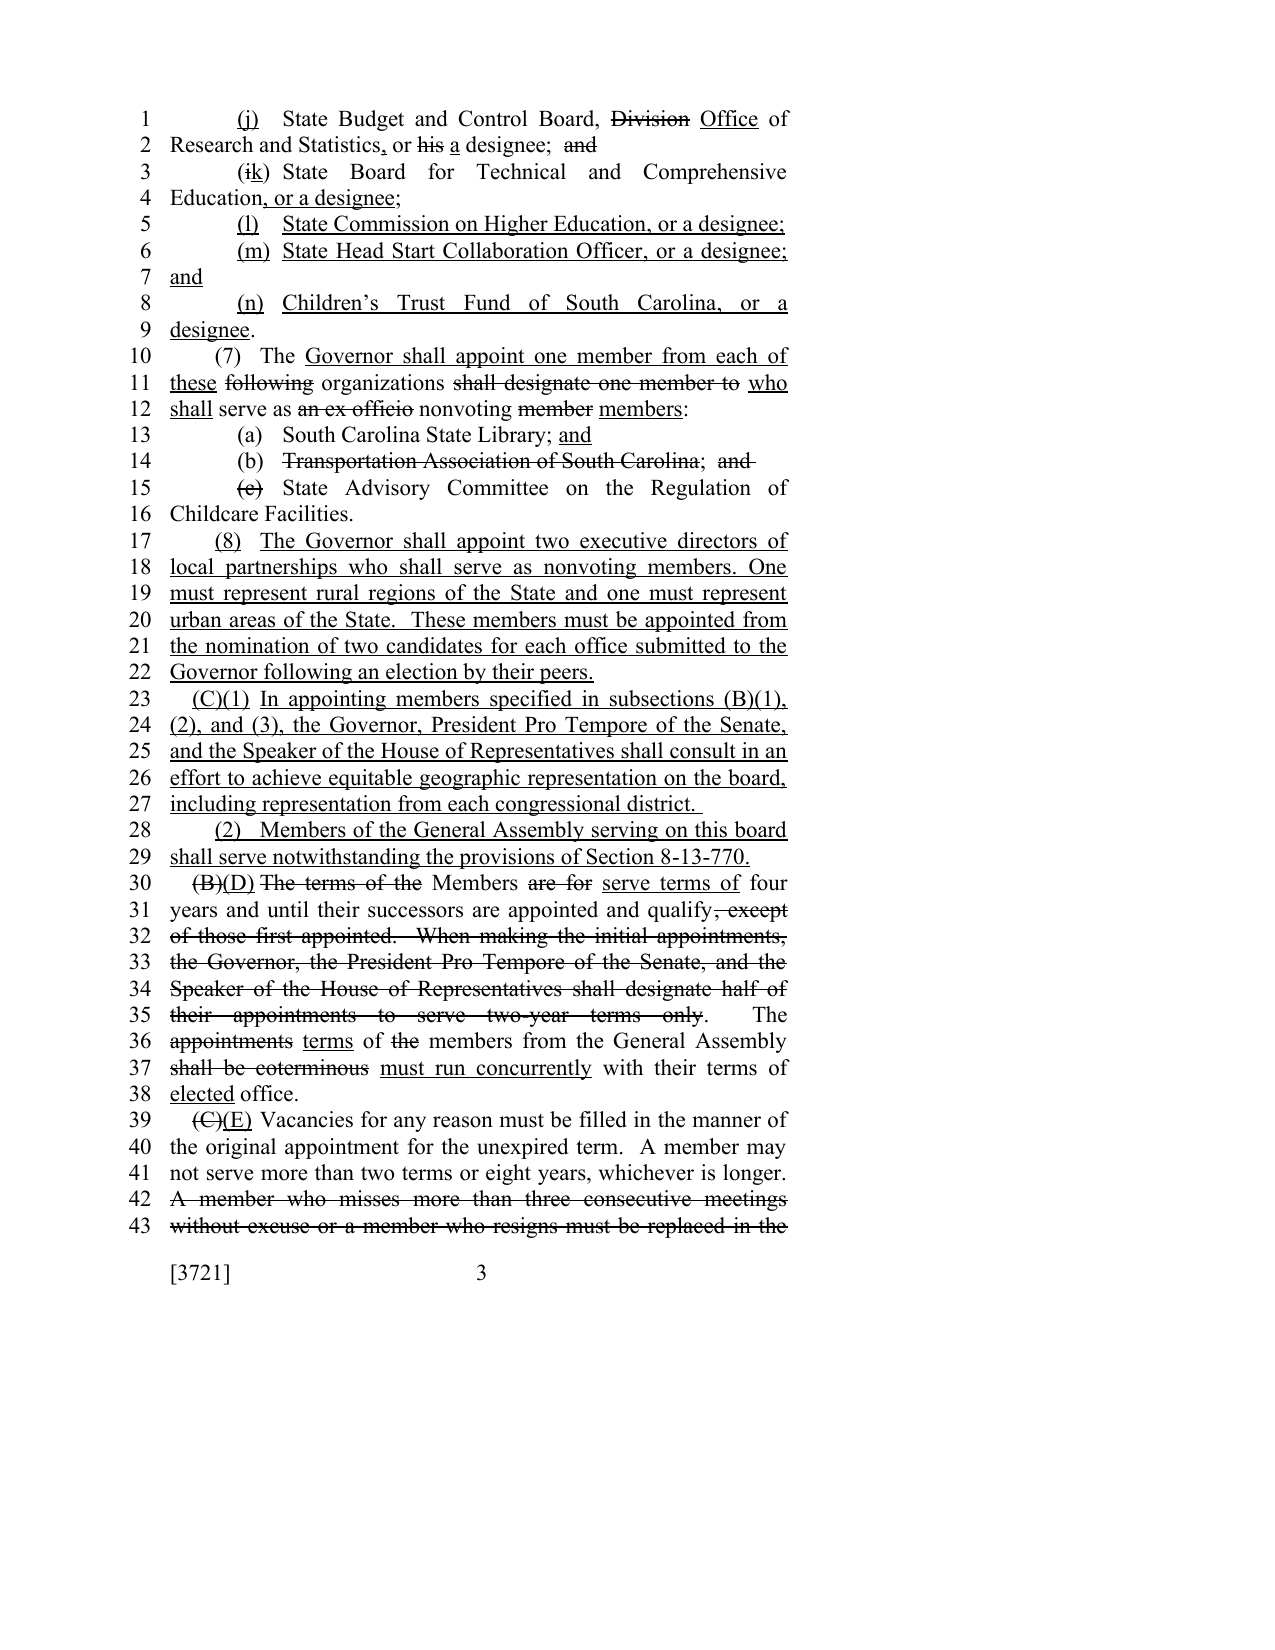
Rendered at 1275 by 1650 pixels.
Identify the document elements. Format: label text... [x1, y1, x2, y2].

text (7) The Governor shall appoint one member from each of these following organizations shall designate one member to who shall serve as an ex officio nonvoting member members: [169, 342, 787, 421]
text (8) The Governor shall appoint two executive directors of local partnerships who shall serve as nonvoting members. One must represent rural regions of the State and one must represent urban areas of the State. These members must be appointed from the nomination of two candidates for each office submitted to the Governor following an election by their peers. [169, 527, 787, 576]
text (c) State Advisory Committee on the Regulation of Childcare Facilities. [169, 474, 787, 527]
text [169, 1201, 787, 1226]
text (m) State Head Start Collaboration Officer, or a designee; and [169, 237, 787, 289]
text (2) Members of the General Assembly serving on this board shall serve notwithstanding the provisions of Section 8-13-770. [169, 817, 787, 869]
text (ik) State Board for Technical and Comprehensive Education, or a designee; [169, 158, 787, 210]
text (B)(D) The terms of the Members are for serve terms of four years and until their successors are appointed and qualify, except of those first appointed. When making the initial appointments, the Governor, the President Pro Tempore of the Senate, and the Speaker of the House of Representatives shall designate half of their appointments to serve two-year terms only. The appointments terms of the members from the General Assembly shall be coterminous must run concurrently with their terms of elected office. [169, 869, 787, 936]
text (n) Children’s Trust Fund of South Carolina, or a designee. [169, 289, 787, 342]
text (B)(D) The terms of the Members are for serve terms of four years and until their successors are appointed and qualify, except of those first appointed. When making the initial appointments, the Governor, the President Pro Tempore of the Senate, and the Speaker of the House of Representatives shall designate half of their appointments to serve two-year terms only. The appointments terms of the members from the General Assembly shall be coterminous must run concurrently with their terms of elected office. [169, 990, 787, 1106]
text (a) South Carolina State Library; and [169, 421, 787, 448]
text (b) Transportation Association of South Carolina; and [169, 448, 787, 474]
text (j) State Budget and Control Board, Division Office of Research and Statistics, or his a designee; and [169, 105, 787, 158]
text (l) State Commission on Higher Education, or a designee; [169, 210, 787, 237]
text (C)(1) In appointing members specified in subsections (B)(1), (2), and (3), the Governor, President Pro Tempore of the Senate, and the Speaker of the House of Representatives shall consult in an effort to achieve equitable geographic representation on the board, including representation from each congressional district. [169, 685, 787, 734]
